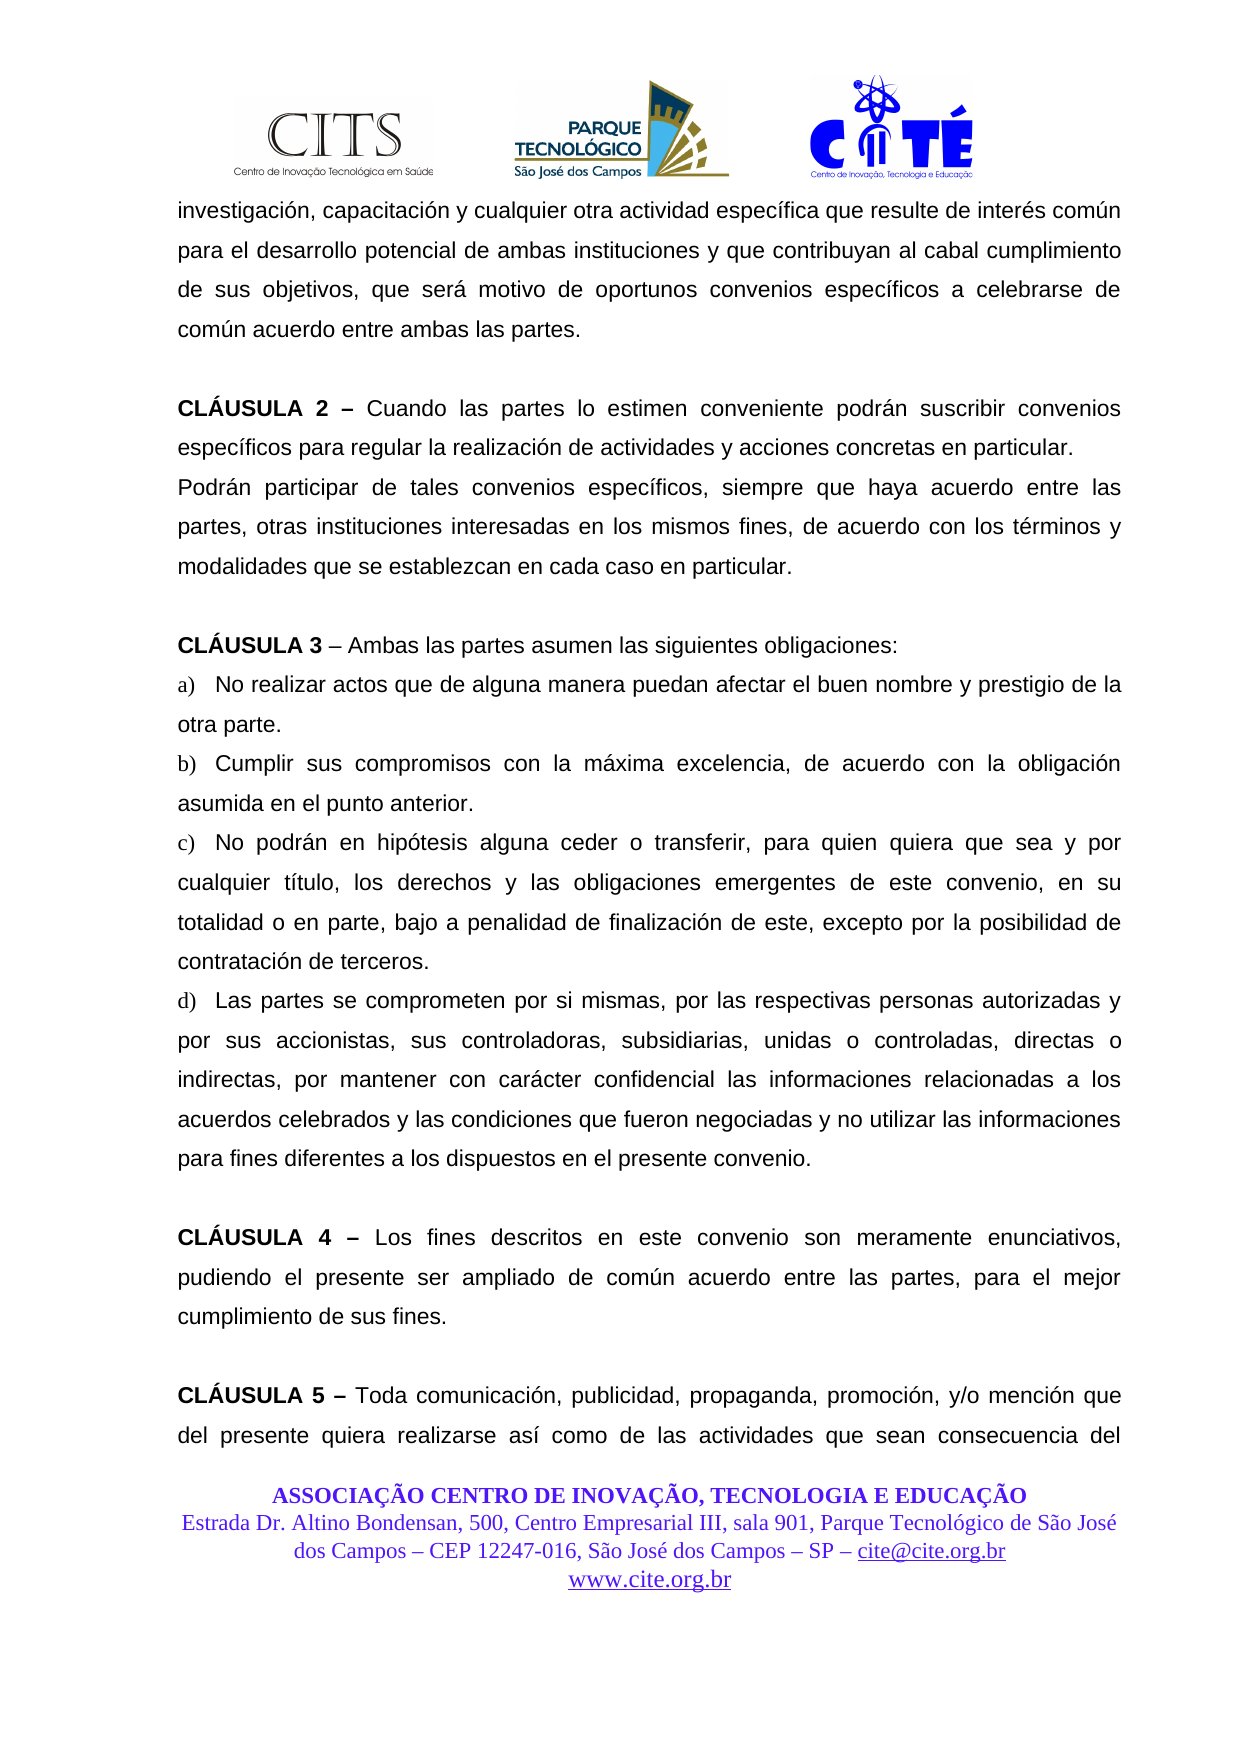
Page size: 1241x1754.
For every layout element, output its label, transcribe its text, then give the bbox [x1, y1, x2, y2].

list Cumplir sus compromisos con la máxima excelencia, de acuerdo con la obligación asumida en el punto anterior. [177, 750, 1122, 816]
picture [514, 80, 730, 179]
list Las partes se comprometen por si mismas, por las respectivas personas autorizadas y por sus accionistas, sus controladoras, subsidiarias, unidas o controladas, directas o indirectas, por mantener con carácter confidencial las informaciones relacionadas a los acuerdos celebrados y las condiciones que fueron negociadas y no utilizar las informaciones para fines diferentes a los dispuestos en el presente convenio. [177, 987, 1122, 1172]
text Podrán participar de tales convenios específicos, siempre que haya acuerdo entre las partes, otras instituciones interesadas en los mismos fines, de acuerdo con los términos y modalidades que se establezcan en cada caso en particular. [177, 474, 1122, 579]
picture [233, 97, 433, 179]
text CLÁUSULA 2 – Cuando las partes lo estimen conveniente podrán suscribir convenios específicos para regular la realización de actividades y acciones concretas en particular. [177, 395, 1122, 461]
list No realizar actos que de alguna manera puedan afectar el buen nombre y prestigio de la otra parte. [177, 671, 1122, 737]
text CLÁUSULA 3 – Ambas las partes asumen las siguientes obligaciones: [177, 632, 1122, 658]
text CLÁUSULA 4 – Los fines descritos en este convenio son meramente enunciativos, pudiendo el presente ser ampliado de común acuerdo entre las partes, para el mejor cumplimiento de sus fines. [177, 1224, 1122, 1330]
picture [810, 75, 973, 179]
list No podrán en hipótesis alguna ceder o transferir, para quien quiera que sea y por cualquier título, los derechos y las obligaciones emergentes de este convenio, en su totalidad o en parte, bajo a penalidad de finalización de este, excepto por la posibilidad de contratación de terceros. [177, 829, 1122, 974]
